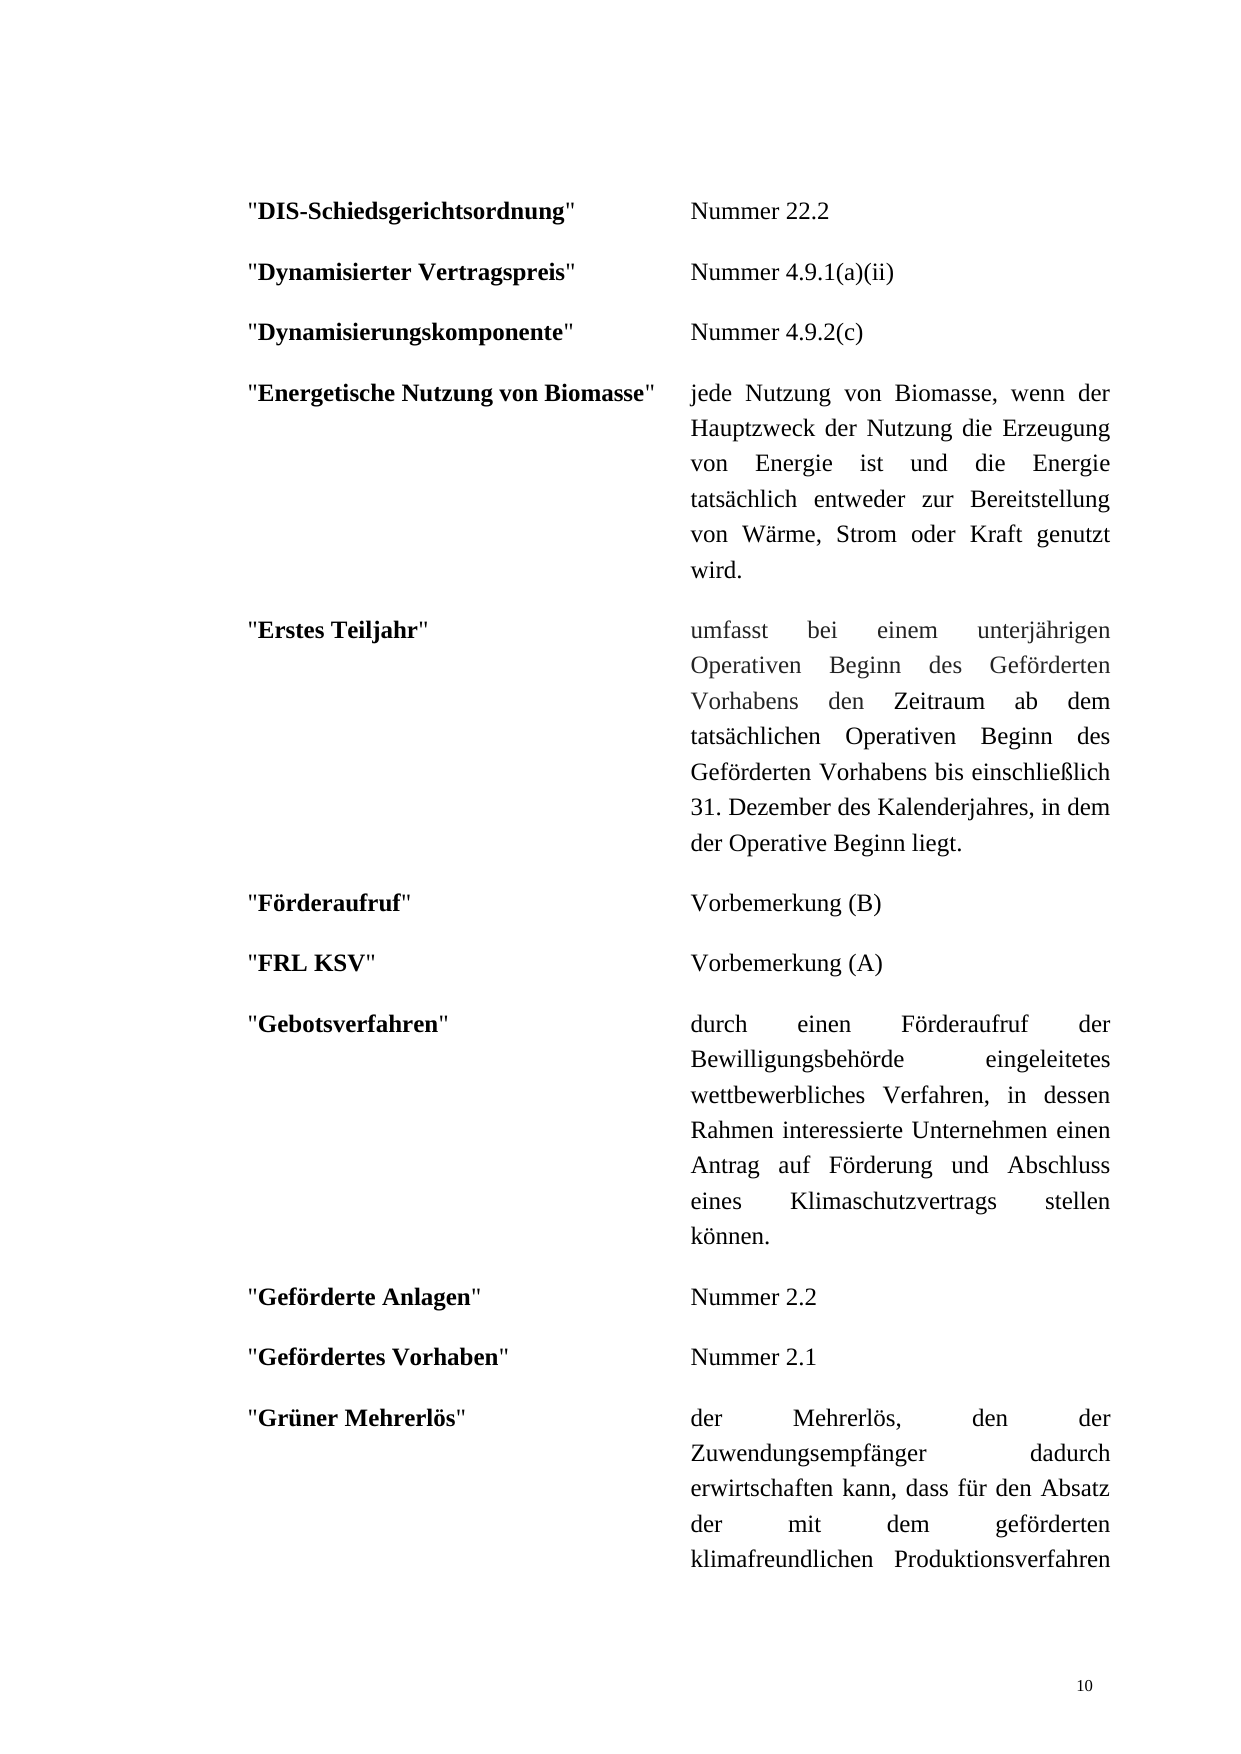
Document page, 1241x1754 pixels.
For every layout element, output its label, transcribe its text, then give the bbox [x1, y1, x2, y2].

table_cell durch einen Förderaufruf der Bewilligungsbehörde eingeleitetes wettbewerbliches Verfahren, in dessen Rahmen interessierte Unternehmen einen Antrag auf Förderung und Abschluss eines Klimaschutzvertrags stellen können. [679, 990, 1122, 1263]
table_cell "DIS-Schiedsgerichtsordnung" [236, 177, 679, 238]
table_cell "Dynamisierter Vertragspreis" [236, 238, 679, 298]
table_cell "Geförderte Anlagen" [236, 1263, 679, 1323]
table_cell "FRL KSV" [236, 929, 679, 990]
table_cell Nummer 4.9.1(a)(ii) [679, 238, 1122, 298]
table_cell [679, 1384, 1122, 1573]
table_cell Nummer 22.2 [679, 177, 1122, 238]
table_cell "Förderaufruf" [236, 869, 679, 929]
table_cell "Energetische Nutzung von Biomasse" [236, 359, 679, 596]
table_cell umfasst bei einem unterjährigen Operativen Beginn des Geförderten Vorhabens den Zeitraum ab dem tatsächlichen Operativen Beginn des Geförderten Vorhabens bis einschließlich 31. Dezember des Kalenderjahres, in dem der Operative Beginn liegt. [679, 596, 1122, 869]
table_cell "Erstes Teiljahr" [236, 596, 679, 869]
table_cell jede Nutzung von Biomasse, wenn der Hauptzweck der Nutzung die Erzeugung von Energie ist und die Energie tatsächlich entweder zur Bereitstellung von Wärme, Strom oder Kraft genutzt wird. [679, 359, 1122, 596]
table_cell "Grüner Mehrerlös" [236, 1384, 679, 1573]
table_cell Nummer 4.9.2(c) [679, 298, 1122, 358]
table_cell Vorbemerkung (A) [679, 929, 1122, 990]
table_cell "Dynamisierungskomponente" [236, 298, 679, 358]
table_cell Vorbemerkung (B) [679, 869, 1122, 929]
table_cell "Gebotsverfahren" [236, 990, 679, 1263]
table_cell Nummer 2.1 [679, 1323, 1122, 1383]
table_cell Nummer 2.2 [679, 1263, 1122, 1323]
table_cell "Gefördertes Vorhaben" [236, 1323, 679, 1383]
